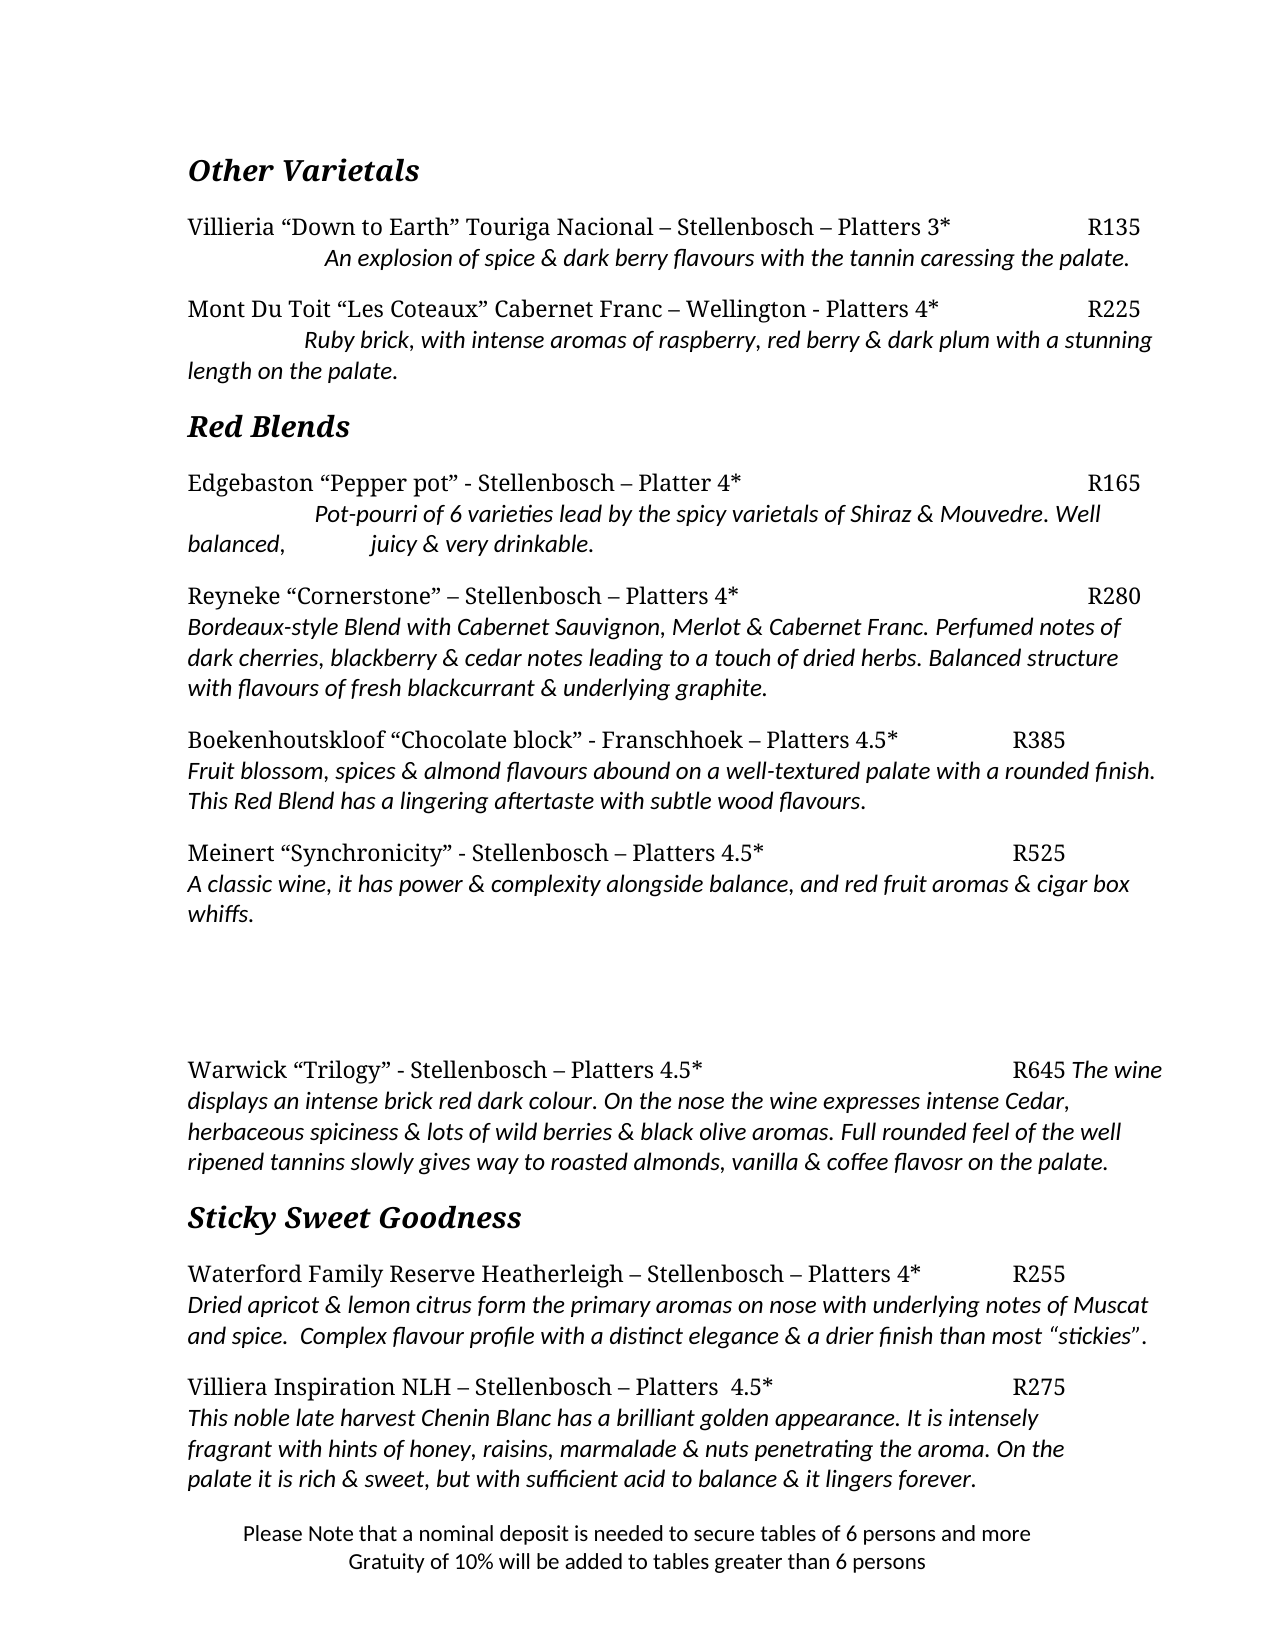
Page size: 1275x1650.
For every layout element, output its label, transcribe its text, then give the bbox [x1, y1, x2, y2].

text Red Blends [187, 406, 1162, 446]
text Warwick “Trilogy” - Stellenbosch – Platters 4.5* R645 The wine displays an intense brick red dark colour. On the nose the wine expresses intense Cedar, herbaceous spiciness & lots of wild berries & black olive aromas. Full rounded feel of the well ripened tannins slowly gives way to roasted almonds, vanilla & coffee flavosr on the palate. [187, 1054, 1162, 1177]
text Meinert “Synchronicity” - Stellenbosch – Platters 4.5* R525 A classic wine, it has power & complexity alongside balance, and red fruit aromas & cigar box whiffs. [187, 837, 1162, 929]
text Villiera Inspiration NLH – Stellenbosch – Platters 4.5* R275 This noble late harvest Chenin Blanc has a brilliant golden appearance. It is intensely fragrant with hints of honey, raisins, marmalade & nuts penetrating the aroma. On the palate it is rich & sweet, but with sufficient acid to balance & it lingers forever. [187, 1371, 1162, 1494]
text Edgebaston “Pepper pot” - Stellenbosch – Platter 4* R165 Pot-pourri of 6 varieties lead by the spicy varietals of Shiraz & Mouvedre. Well balanced, juicy & very drinkable. [187, 467, 1162, 559]
text Waterford Family Reserve Heatherleigh – Stellenbosch – Platters 4* R255 Dried apricot & lemon citrus form the primary aromas on nose with underlying notes of Muscat and spice. Complex flavour profile with a distinct elegance & a drier finish than most “stickies”. [187, 1258, 1162, 1350]
text Sticky Sweet Goodness [187, 1198, 1162, 1237]
text Villieria “Down to Earth” Touriga Nacional – Stellenbosch – Platters 3* R135 An explosion of spice & dark berry flavours with the tannin caressing the palate. [187, 211, 1162, 272]
text Other Varietals [187, 150, 1162, 190]
text Boekenhoutskloof “Chocolate block” - Franschhoek – Platters 4.5* R385 Fruit blossom, spices & almond flavours abound on a well-textured palate with a rounded finish. This Red Blend has a lingering aftertaste with subtle wood flavours. [187, 723, 1162, 816]
text Mont Du Toit “Les Coteaux” Cabernet Franc – Wellington - Platters 4* R225 Ruby brick, with intense aromas of raspberry, red berry & dark plum with a stunning length on the palate. [187, 293, 1162, 385]
text Reyneke “Cornerstone” – Stellenbosch – Platters 4* R280 Bordeaux-style Blend with Cabernet Sauvignon, Merlot & Cabernet Franc. Perfumed notes of dark cherries, blackberry & cedar notes leading to a touch of dried herbs. Balanced structure with flavours of fresh blackcurrant & underlying graphite. [187, 580, 1162, 703]
